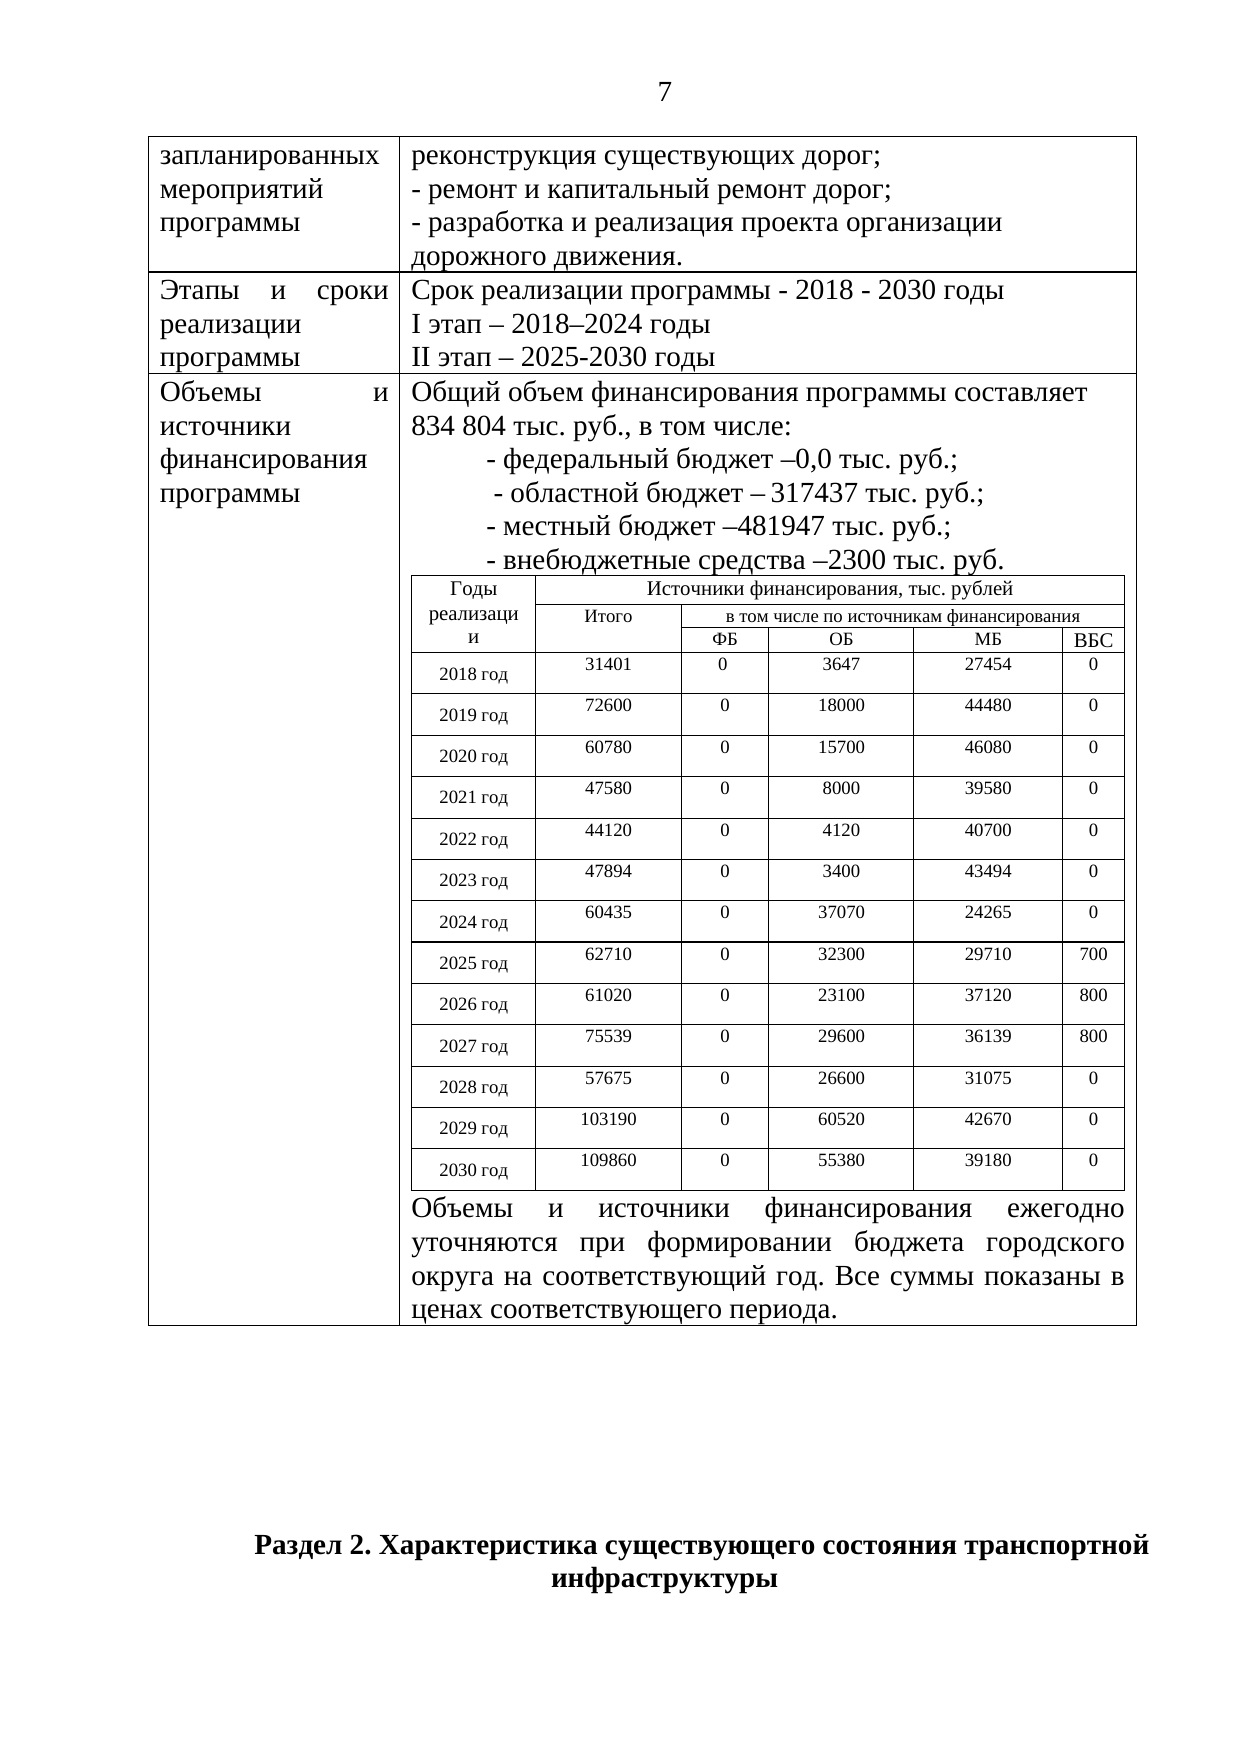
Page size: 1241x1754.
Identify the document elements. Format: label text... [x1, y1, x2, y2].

table_cell Этапы и сроки реализации программы [149, 273, 399, 373]
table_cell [149, 137, 399, 271]
table_cell Общий объем финансирования программы составляет 834 804 тыс. руб., в том числе: - федеральный бюджет –0,0 тыс. руб.; - областной бюджет – 317437 тыс. руб.; - местный бюджет –481947 тыс. руб.; - внебюджетные средства –2300 тыс. руб. Объемы и источники финансирования ежегодно уточняются при формировании бюджета городского округа на соответствующий год. Все суммы показаны в ценах соответствующего периода. [400, 374, 1136, 1325]
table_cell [400, 137, 1136, 271]
table_cell Срок реализации программы - 2018 - 2030 годы I этап – 2018–2024 годы II этап – 2025-2030 годы [400, 273, 1136, 373]
table_cell Объемы и источники финансирования программы [149, 374, 399, 1325]
text Раздел 2. Характеристика существующего состояния транспортной инфраструктуры [148, 1527, 1181, 1594]
